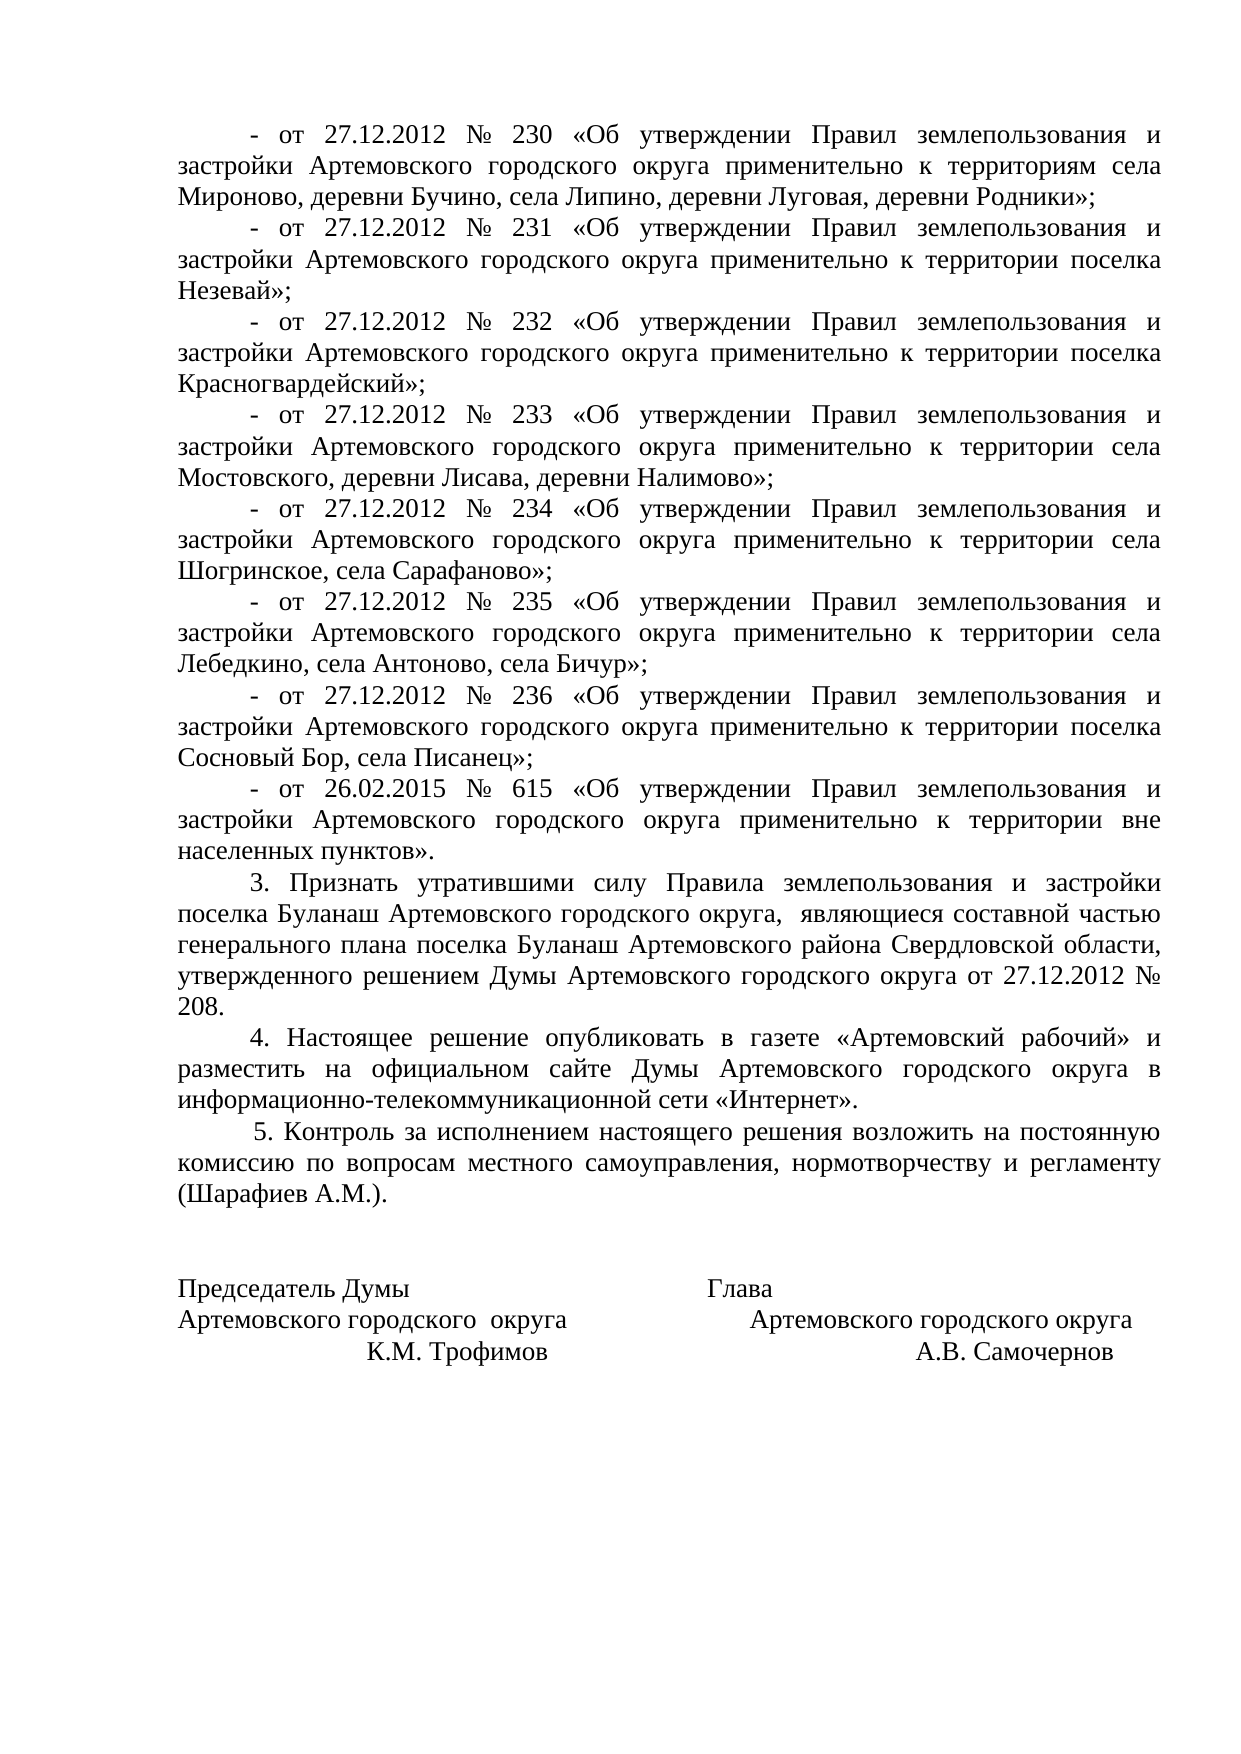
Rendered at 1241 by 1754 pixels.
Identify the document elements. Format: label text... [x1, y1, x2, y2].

text 5. Контроль за исполнением настоящего решения возложить на постоянную комиссию по вопросам местного самоуправления, нормотворчеству и регламенту (Шарафиев А.М.). [177, 1115, 1162, 1208]
text - от 26.02.2015 № 615 «Об утверждении Правил землепользования и застройки Артемовского городского округа применительно к территории вне населенных пунктов». [177, 772, 1162, 866]
text 3. Признать утратившими силу Правила землепользования и застройки поселка Буланаш Артемовского городского округа, являющиеся составной частью генерального плана поселка Буланаш Артемовского района Свердловской области, утвержденного решением Думы Артемовского городского округа от 27.12.2012 № 208. [177, 866, 1162, 1021]
text Артемовского городского округа Артемовского городского округа [177, 1303, 1162, 1335]
text 4. Настоящее решение опубликовать в газете «Артемовский рабочий» и разместить на официальном сайте Думы Артемовского городского округа в информационно-телекоммуникационной сети «Интернет». [177, 1021, 1162, 1115]
text - от 27.12.2012 № 231 «Об утверждении Правил землепользования и застройки Артемовского городского округа применительно к территории поселка Незевай»; [177, 212, 1162, 305]
text Председатель Думы Глава [177, 1272, 1148, 1303]
text - от 27.12.2012 № 230 «Об утверждении Правил землепользования и застройки Артемовского городского округа применительно к территориям села Мироново, деревни Бучино, села Липино, деревни Луговая, деревни Родники»; [177, 118, 1162, 212]
text - от 27.12.2012 № 233 «Об утверждении Правил землепользования и застройки Артемовского городского округа применительно к территории села Мостовского, деревни Лисава, деревни Налимово»; [177, 398, 1162, 492]
text - от 27.12.2012 № 235 «Об утверждении Правил землепользования и застройки Артемовского городского округа применительно к территории села Лебедкино, села Антоново, села Бичур»; [177, 585, 1162, 679]
text - от 27.12.2012 № 236 «Об утверждении Правил землепользования и застройки Артемовского городского округа применительно к территории поселка Сосновый Бор, села Писанец»; [177, 679, 1162, 772]
text К.М. Трофимов А.В. Самочернов [177, 1335, 1162, 1366]
text - от 27.12.2012 № 234 «Об утверждении Правил землепользования и застройки Артемовского городского округа применительно к территории села Шогринское, села Сарафаново»; [177, 492, 1162, 585]
text - от 27.12.2012 № 232 «Об утверждении Правил землепользования и застройки Артемовского городского округа применительно к территории поселка Красногвардейский»; [177, 305, 1162, 398]
